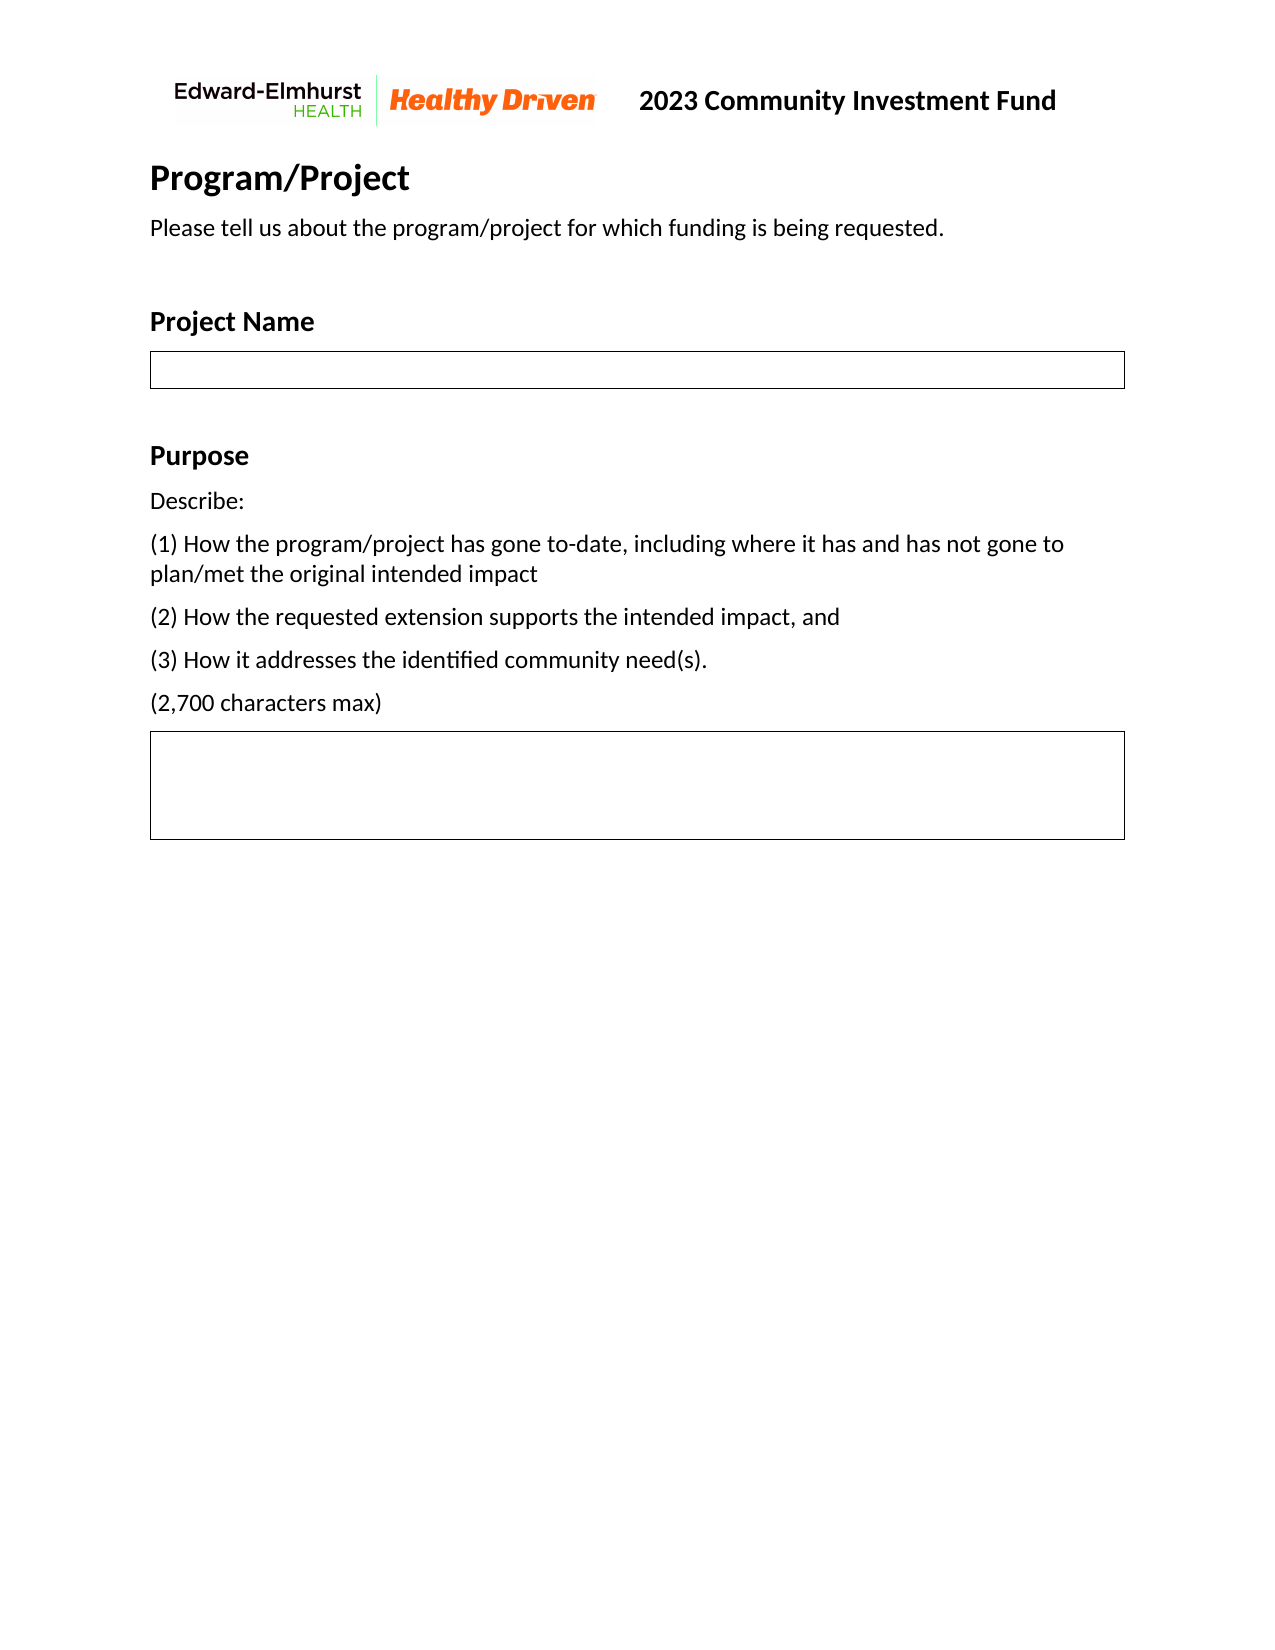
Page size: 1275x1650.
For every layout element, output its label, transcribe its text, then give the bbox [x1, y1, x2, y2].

text Please tell us about the program/project for which funding is being requested. [150, 212, 1125, 242]
text (3) How it addresses the identified community need(s). [150, 644, 1125, 675]
text Project Name [150, 303, 1125, 338]
text Describe: [150, 485, 1125, 516]
text (2,700 characters max) [150, 688, 1125, 718]
picture [175, 75, 597, 126]
text (1) How the program/project has gone to-date, including where it has and has not gone to plan/met the original intended impact [150, 528, 1125, 589]
text Program/Project [150, 153, 1125, 199]
table_header [151, 732, 1124, 838]
text (2) How the requested extension supports the intended impact, and [150, 602, 1125, 632]
table_header [151, 352, 1124, 388]
text Purpose [150, 437, 1125, 472]
